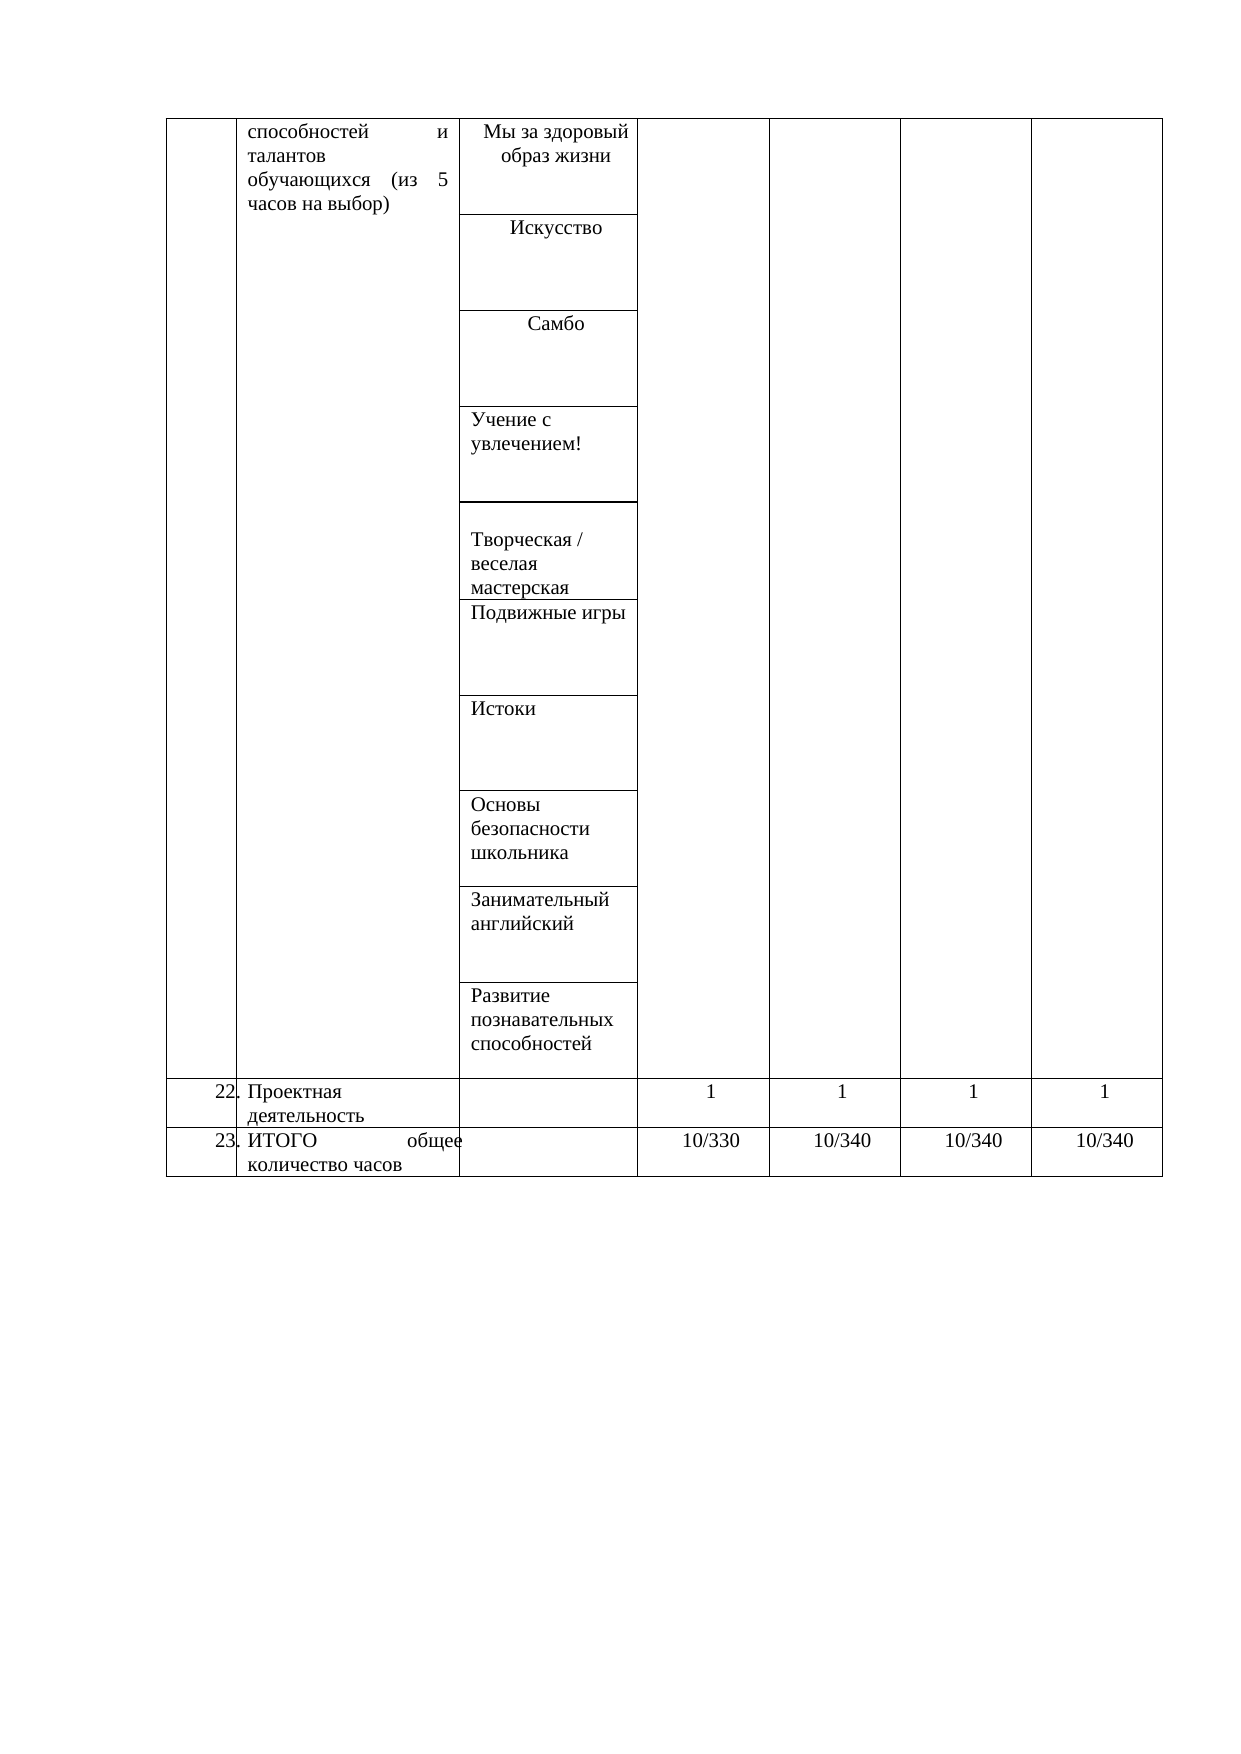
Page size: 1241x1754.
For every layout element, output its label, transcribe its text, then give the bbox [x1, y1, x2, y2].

table_cell Подвижные игры [460, 600, 637, 694]
table_cell Проектная деятельность [237, 1079, 459, 1127]
table_cell 1 [901, 1079, 1031, 1127]
table_cell Развитие познавательных способностей [460, 983, 637, 1078]
table_cell Искусство [460, 215, 637, 310]
table_cell 10/340 [1032, 1128, 1162, 1176]
table_cell Занимательный английский [460, 887, 637, 982]
table_cell 10/330 [638, 1128, 769, 1176]
table_cell Учение с увлечением! [460, 407, 637, 501]
table_cell 1 [770, 1079, 900, 1127]
table_cell 1 [1032, 1079, 1162, 1127]
table_cell [167, 1128, 236, 1176]
table_cell [167, 1079, 236, 1127]
table_cell [460, 1128, 637, 1176]
table_cell [460, 1079, 637, 1127]
table_cell 1 [638, 1079, 769, 1127]
table_cell 10/340 [901, 1128, 1031, 1176]
table_cell Творческая / веселая мастерская [460, 503, 637, 599]
table_cell Истоки [460, 696, 637, 790]
table_cell Основы безопасности школьника [460, 791, 637, 886]
table_cell 10/340 [770, 1128, 900, 1176]
table_cell Самбо [460, 311, 637, 406]
table_cell ИТОГО общее количество часов [237, 1128, 459, 1176]
table_cell Мы за здоровый образ жизни [460, 119, 637, 214]
